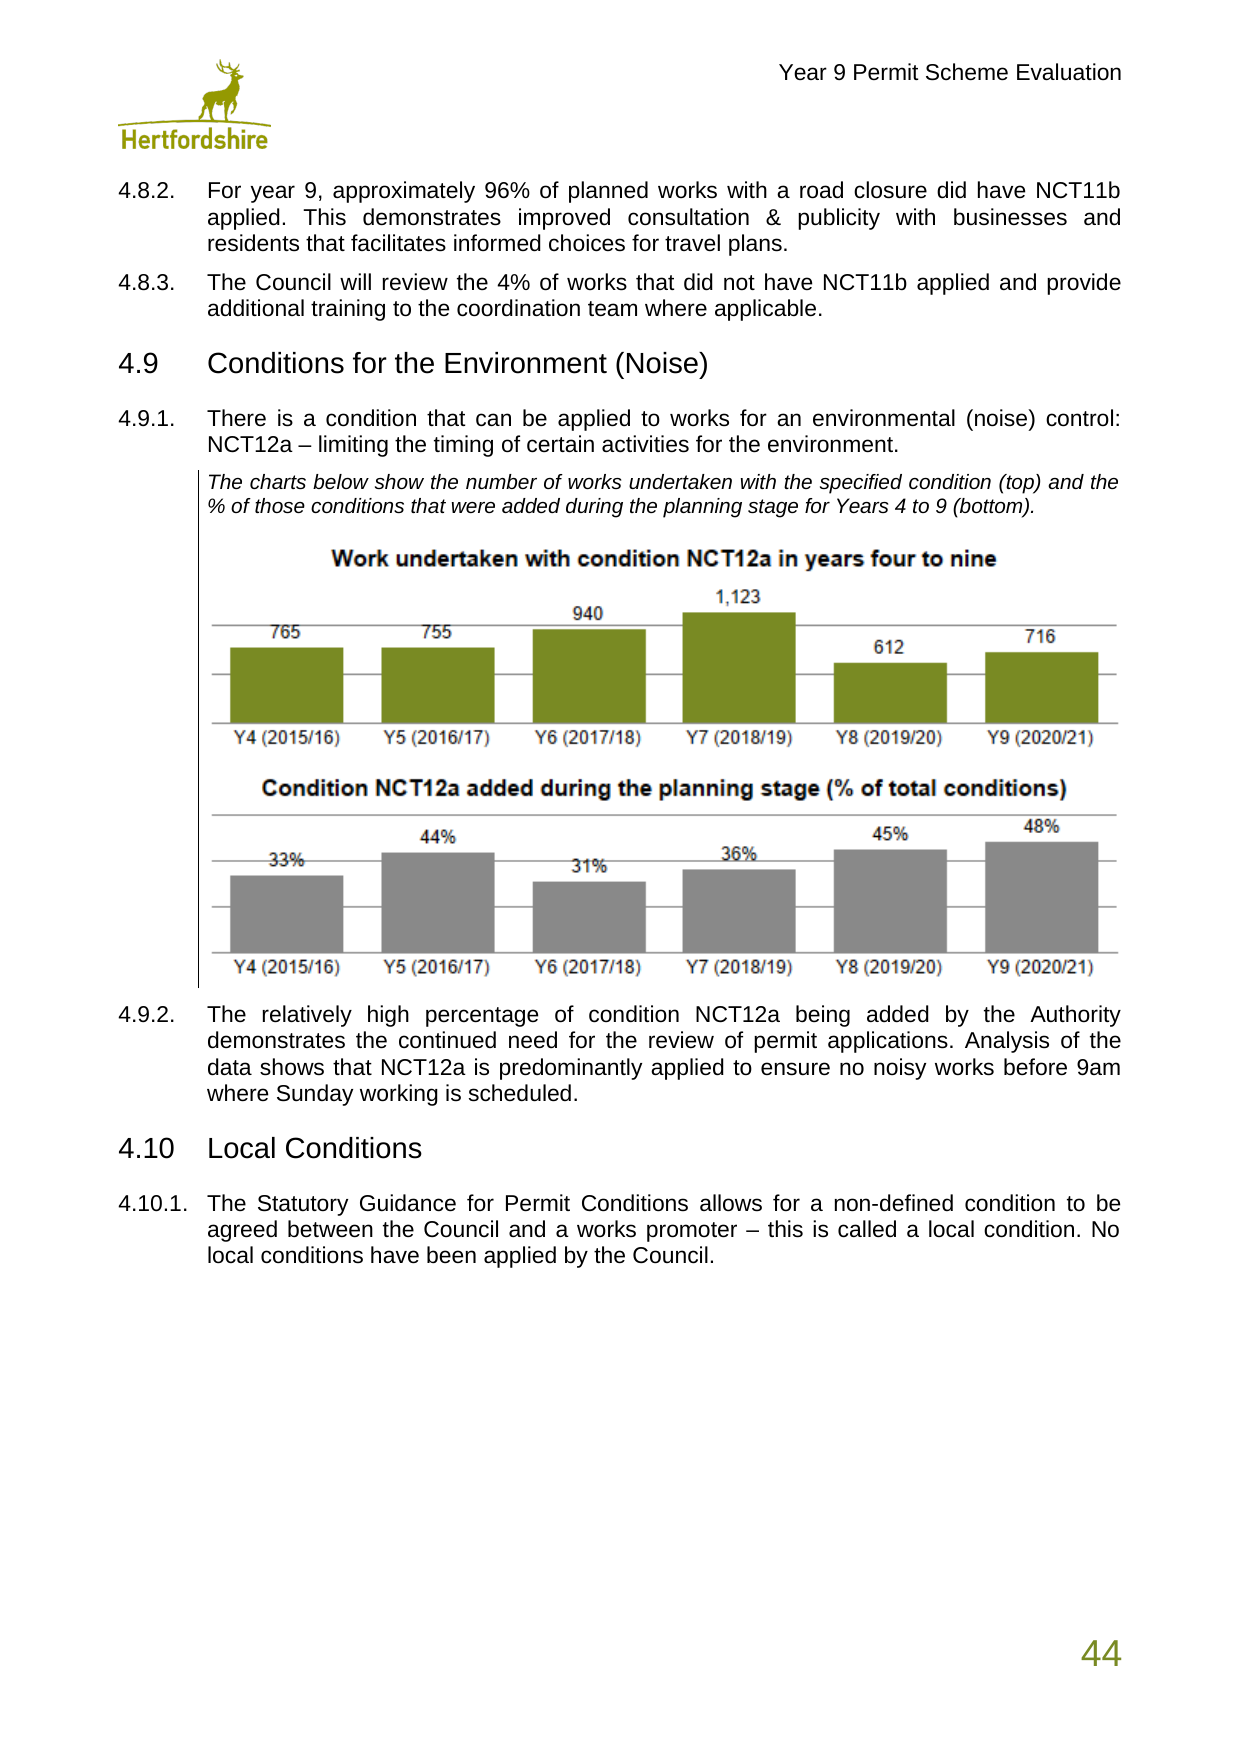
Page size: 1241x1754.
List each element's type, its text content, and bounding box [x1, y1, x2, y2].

text For year 9, approximately 96% of planned works with a road closure did have NCT11b applied. This demonstrates improved consultation & publicity with businesses and residents that facilitates informed choices for travel plans. [118, 177, 1122, 256]
text The Council will review the 4% of works that did not have NCT11b applied and provide additional training to the coordination team where applicable. [118, 269, 1122, 321]
picture [118, 59, 271, 149]
text The charts below show the number of works undertaken with the specified condition (top) and the % of those conditions that were added during the planning stage for Years 4 to 9 (bottom). [199, 470, 1122, 518]
subtitle Local Conditions [118, 1131, 1122, 1165]
text The relatively high percentage of condition NCT12a being added by the Authority demonstrates the continued need for the review of permit applications. Analysis of the data shows that NCT12a is predominantly applied to ensure no noisy works before 9am where Sunday working is scheduled. [118, 1001, 1122, 1106]
subtitle Conditions for the Environment (Noise) [118, 346, 1122, 380]
text The Statutory Guidance for Permit Conditions allows for a non-defined condition to be agreed between the Council and a works promoter – this is called a local condition. No local conditions have been applied by the Council. [118, 1190, 1122, 1269]
picture [206, 530, 1123, 989]
text There is a condition that can be applied to works for an environmental (noise) control: NCT12a – limiting the timing of certain activities for the environment. [118, 405, 1122, 458]
